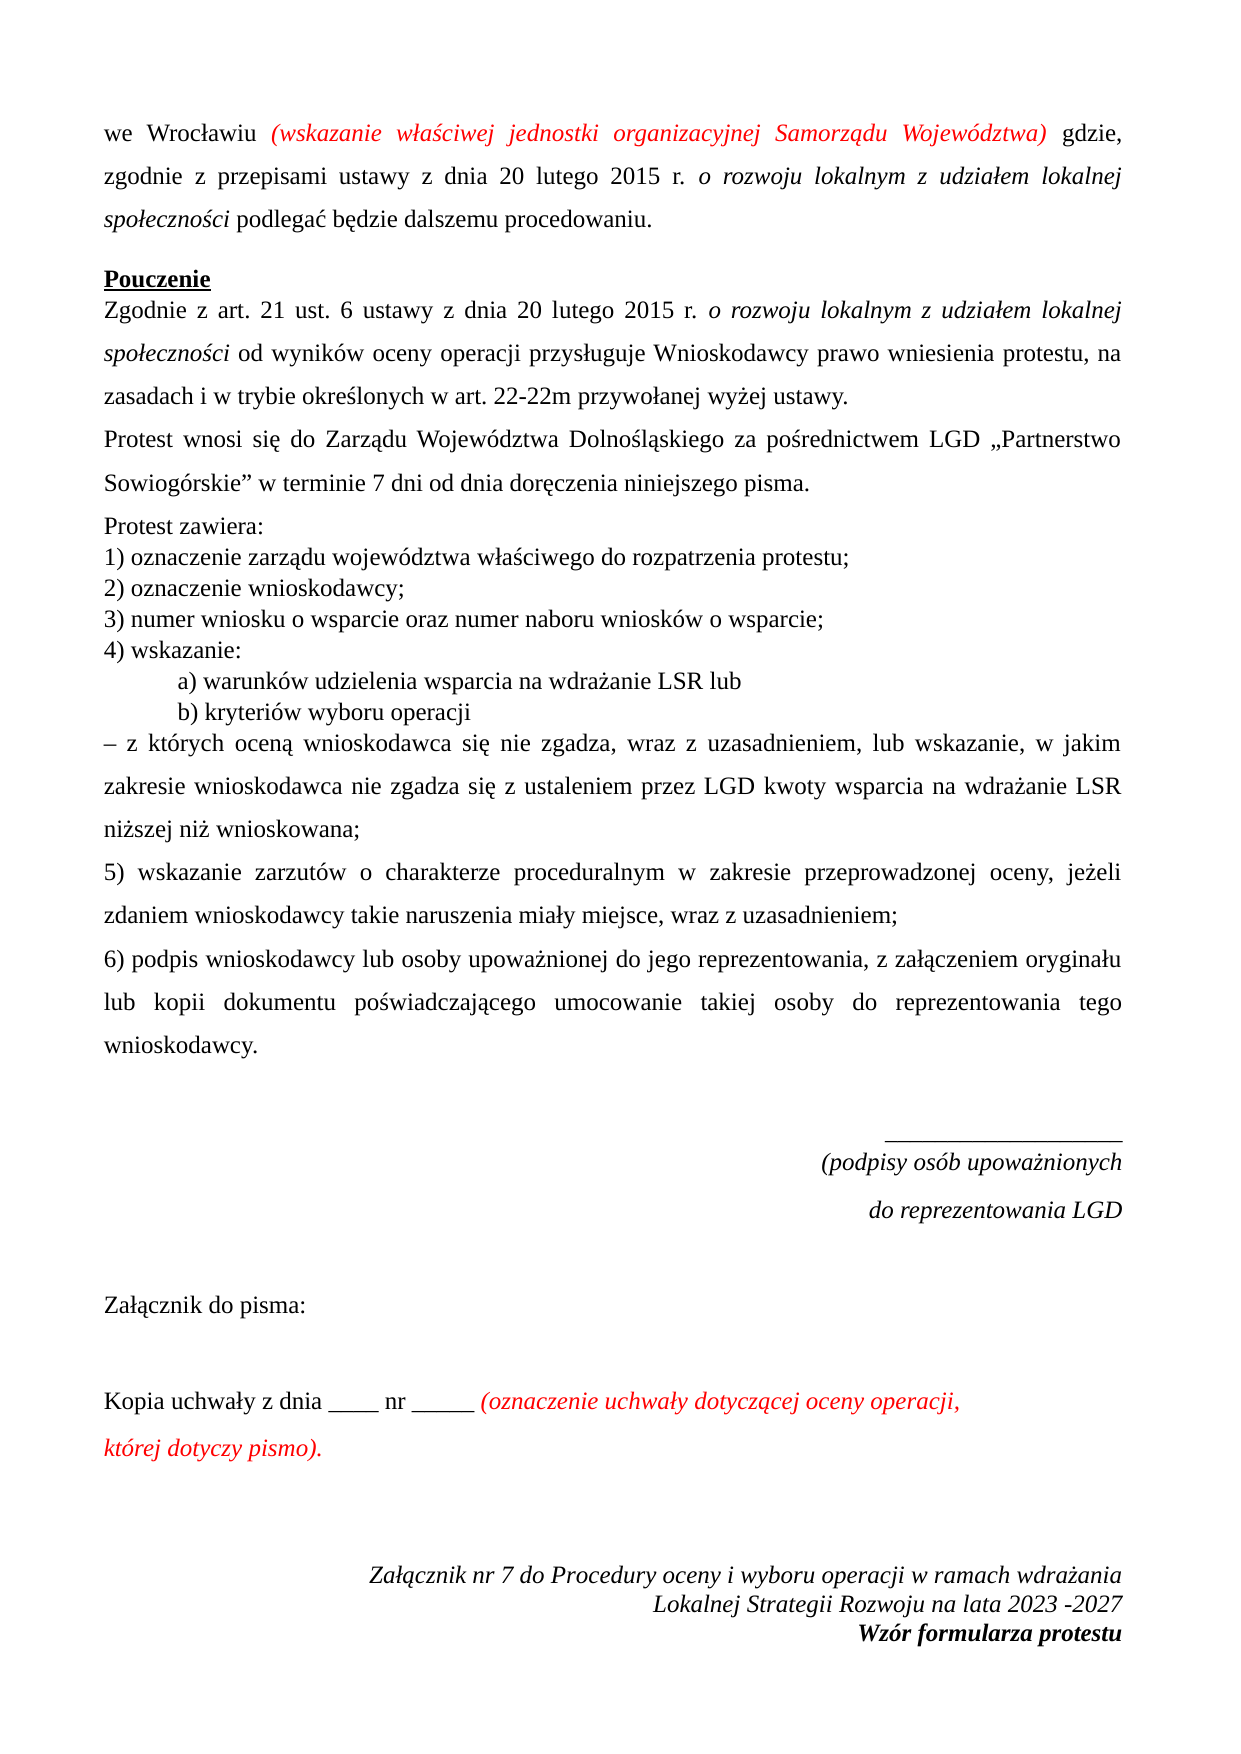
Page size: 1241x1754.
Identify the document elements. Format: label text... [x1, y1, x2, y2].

text 4) wskazanie: [103, 635, 1122, 664]
text 6) podpis wnioskodawcy lub osoby upoważnionej do jego reprezentowania, z załączeniem oryginału lub kopii dokumentu poświadczającego umocowanie takiej osoby do reprezentowania tego wnioskodawcy. [103, 944, 1122, 1059]
text 5) wskazanie zarzutów o charakterze proceduralnym w zakresie przeprowadzonej oceny, jeżeli zdaniem wnioskodawcy takie naruszenia miały miejsce, wraz z uzasadnieniem; [103, 857, 1122, 929]
text Kopia uchwały z dnia ____ nr _____ (oznaczenie uchwały dotyczącej oceny operacji, [103, 1386, 1122, 1414]
text (podpisy osób upoważnionych [103, 1147, 1122, 1176]
text Zgodnie z art. 21 ust. 6 ustawy z dnia 20 lutego 2015 r. o rozwoju lokalnym z udziałem lokalnej społeczności od wyników oceny operacji przysługuje Wnioskodawcy prawo wniesienia protestu, na zasadach i w trybie określonych w art. 22-22m przywołanej wyżej ustawy. [103, 295, 1122, 410]
text Załącznik do pisma: [103, 1290, 1122, 1319]
text Lokalnej Strategii Rozwoju na lata 2023 -2027 [103, 1589, 1122, 1618]
text ___________________ [103, 1116, 1122, 1145]
text Pouczenie [103, 264, 1122, 293]
text Protest zawiera: [103, 511, 1122, 539]
text Protest wnosi się do Zarządu Województwa Dolnośląskiego za pośrednictwem LGD „Partnerstwo Sowiogórskie” w terminie 7 dni od dnia doręczenia niniejszego pisma. [103, 424, 1122, 496]
text a) warunków udzielenia wsparcia na wdrażanie LSR lub [177, 666, 1122, 695]
text której dotyczy pismo). [103, 1433, 1122, 1462]
text b) kryteriów wyboru operacji [177, 697, 1122, 726]
text 2) oznaczenie wnioskodawcy; [103, 573, 1122, 602]
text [103, 118, 1122, 233]
text 3) numer wniosku o wsparcie oraz numer naboru wniosków o wsparcie; [103, 604, 1122, 633]
text do reprezentowania LGD [103, 1195, 1122, 1224]
text Załącznik nr 7 do Procedury oceny i wyboru operacji w ramach wdrażania [103, 1560, 1122, 1589]
text – z których oceną wnioskodawca się nie zgadza, wraz z uzasadnieniem, lub wskazanie, w jakim zakresie wnioskodawca nie zgadza się z ustaleniem przez LGD kwoty wsparcia na wdrażanie LSR niższej niż wnioskowana; [103, 728, 1122, 843]
text Wzór formularza protestu [103, 1618, 1122, 1647]
text 1) oznaczenie zarządu województwa właściwego do rozpatrzenia protestu; [103, 542, 1122, 571]
